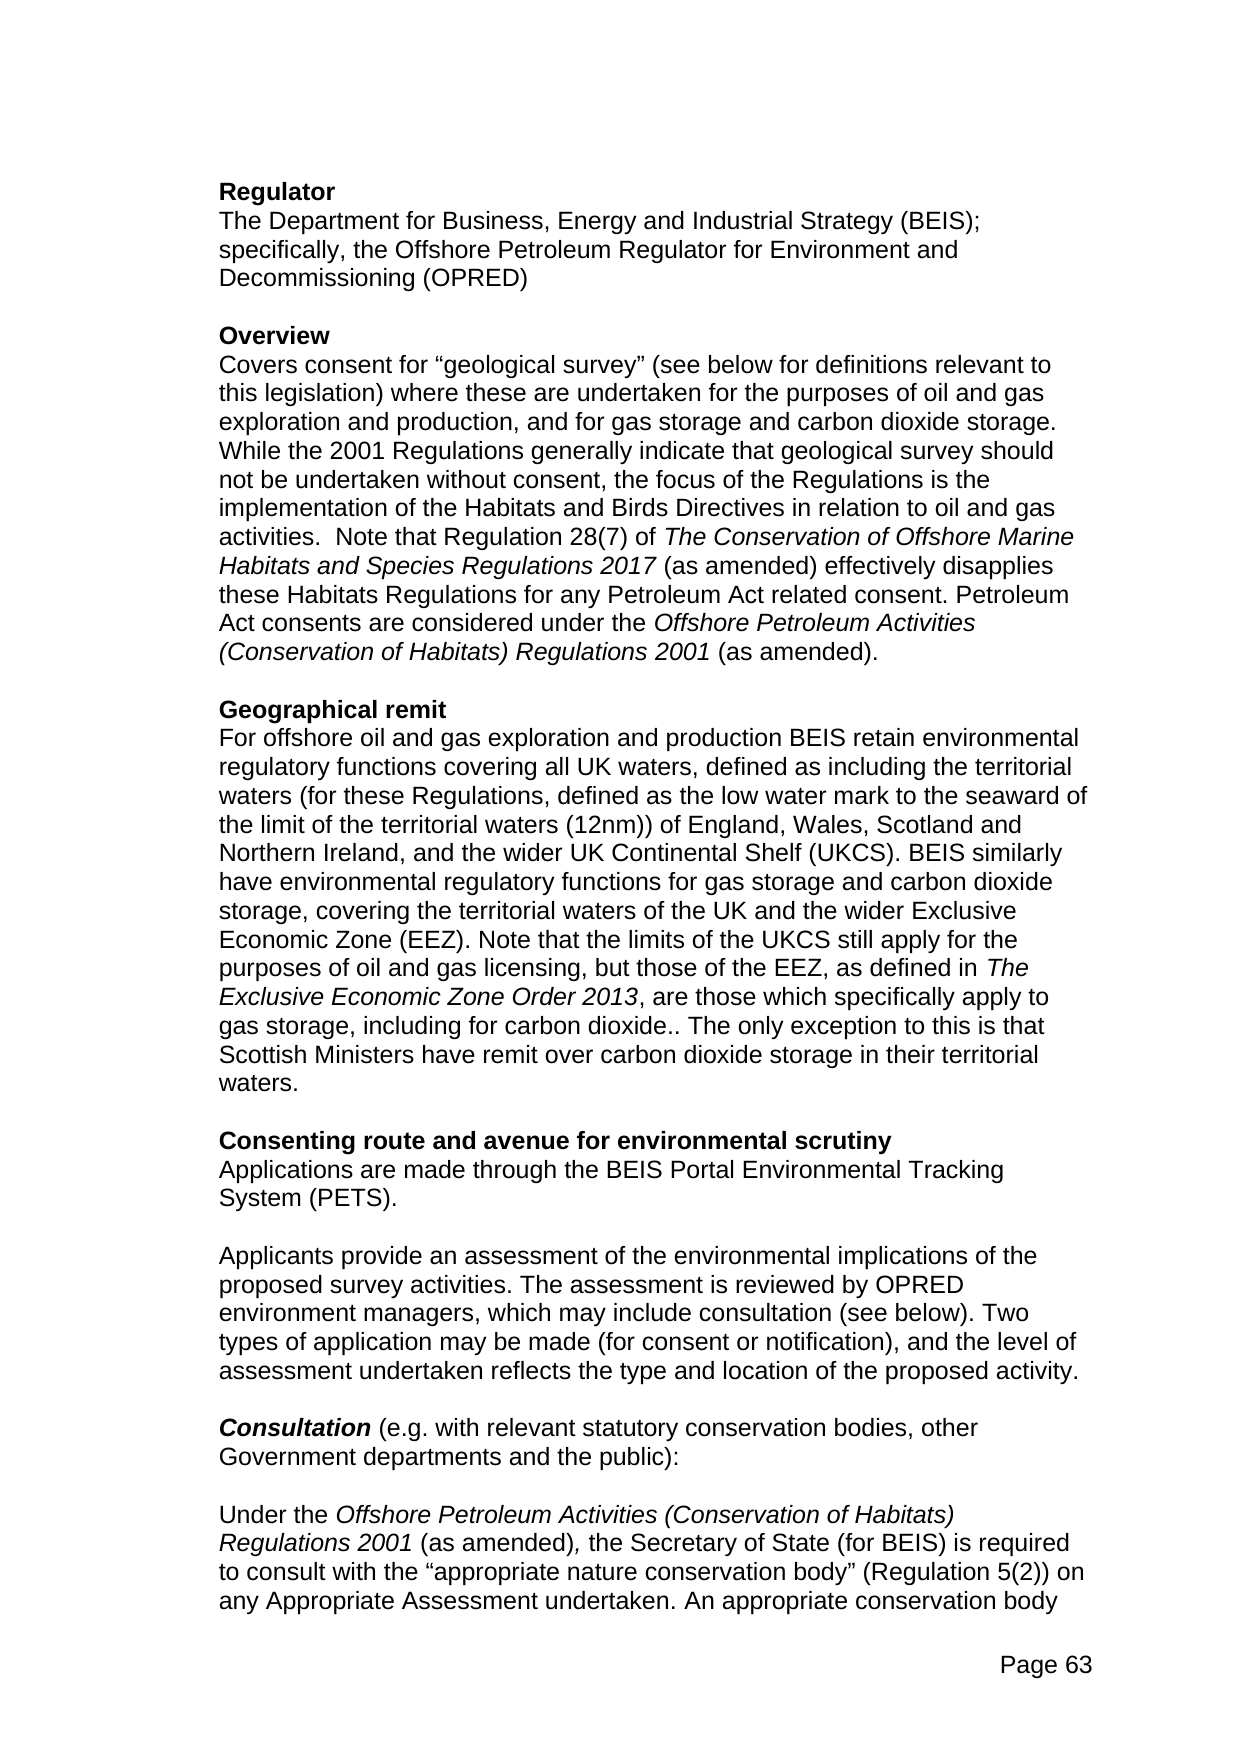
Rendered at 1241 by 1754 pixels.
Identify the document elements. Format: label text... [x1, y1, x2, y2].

text Regulator [218, 177, 1092, 206]
text Covers consent for “geological survey” (see below for definitions relevant to this legislation) where these are undertaken for the purposes of oil and gas exploration and production, and for gas storage and carbon dioxide storage. While the 2001 Regulations generally indicate that geological survey should not be undertaken without consent, the focus of the Regulations is the implementation of the Habitats and Birds Directives in relation to oil and gas activities. Note that Regulation 28(7) of The Conservation of Offshore Marine Habitats and Species Regulations 2017 (as amended) effectively disapplies these Habitats Regulations for any Petroleum Act related consent. Petroleum Act consents are considered under the Offshore Petroleum Activities (Conservation of Habitats) Regulations 2001 (as amended). [218, 350, 1092, 666]
text Applications are made through the BEIS Portal Environmental Tracking System (PETS). [218, 1155, 1092, 1212]
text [218, 1500, 1092, 1615]
text Applicants provide an assessment of the environmental implications of the proposed survey activities. The assessment is reviewed by OPRED environment managers, which may include consultation (see below). Two types of application may be made (for consent or notification), and the level of assessment undertaken reflects the type and location of the proposed activity. [218, 1241, 1092, 1385]
text Consultation (e.g. with relevant statutory conservation bodies, other Government departments and the public): [218, 1413, 1092, 1471]
text Consenting route and avenue for environmental scrutiny [218, 1126, 1092, 1155]
text For offshore oil and gas exploration and production BEIS retain environmental regulatory functions covering all UK waters, defined as including the territorial waters (for these Regulations, defined as the low water mark to the seaward of the limit of the territorial waters (12nm)) of England, Wales, Scotland and Northern Ireland, and the wider UK Continental Shelf (UKCS). BEIS similarly have environmental regulatory functions for gas storage and carbon dioxide storage, covering the territorial waters of the UK and the wider Exclusive Economic Zone (EEZ). Note that the limits of the UKCS still apply for the purposes of oil and gas licensing, but those of the EEZ, as defined in The Exclusive Economic Zone Order 2013, are those which specifically apply to gas storage, including for carbon dioxide.. The only exception to this is that Scottish Ministers have remit over carbon dioxide storage in their territorial waters. [218, 723, 1092, 1097]
text Geographical remit [218, 695, 1092, 723]
text Overview [218, 321, 1092, 350]
text The Department for Business, Energy and Industrial Strategy (BEIS); specifically, the Offshore Petroleum Regulator for Environment and Decommissioning (OPRED) [218, 206, 1092, 292]
